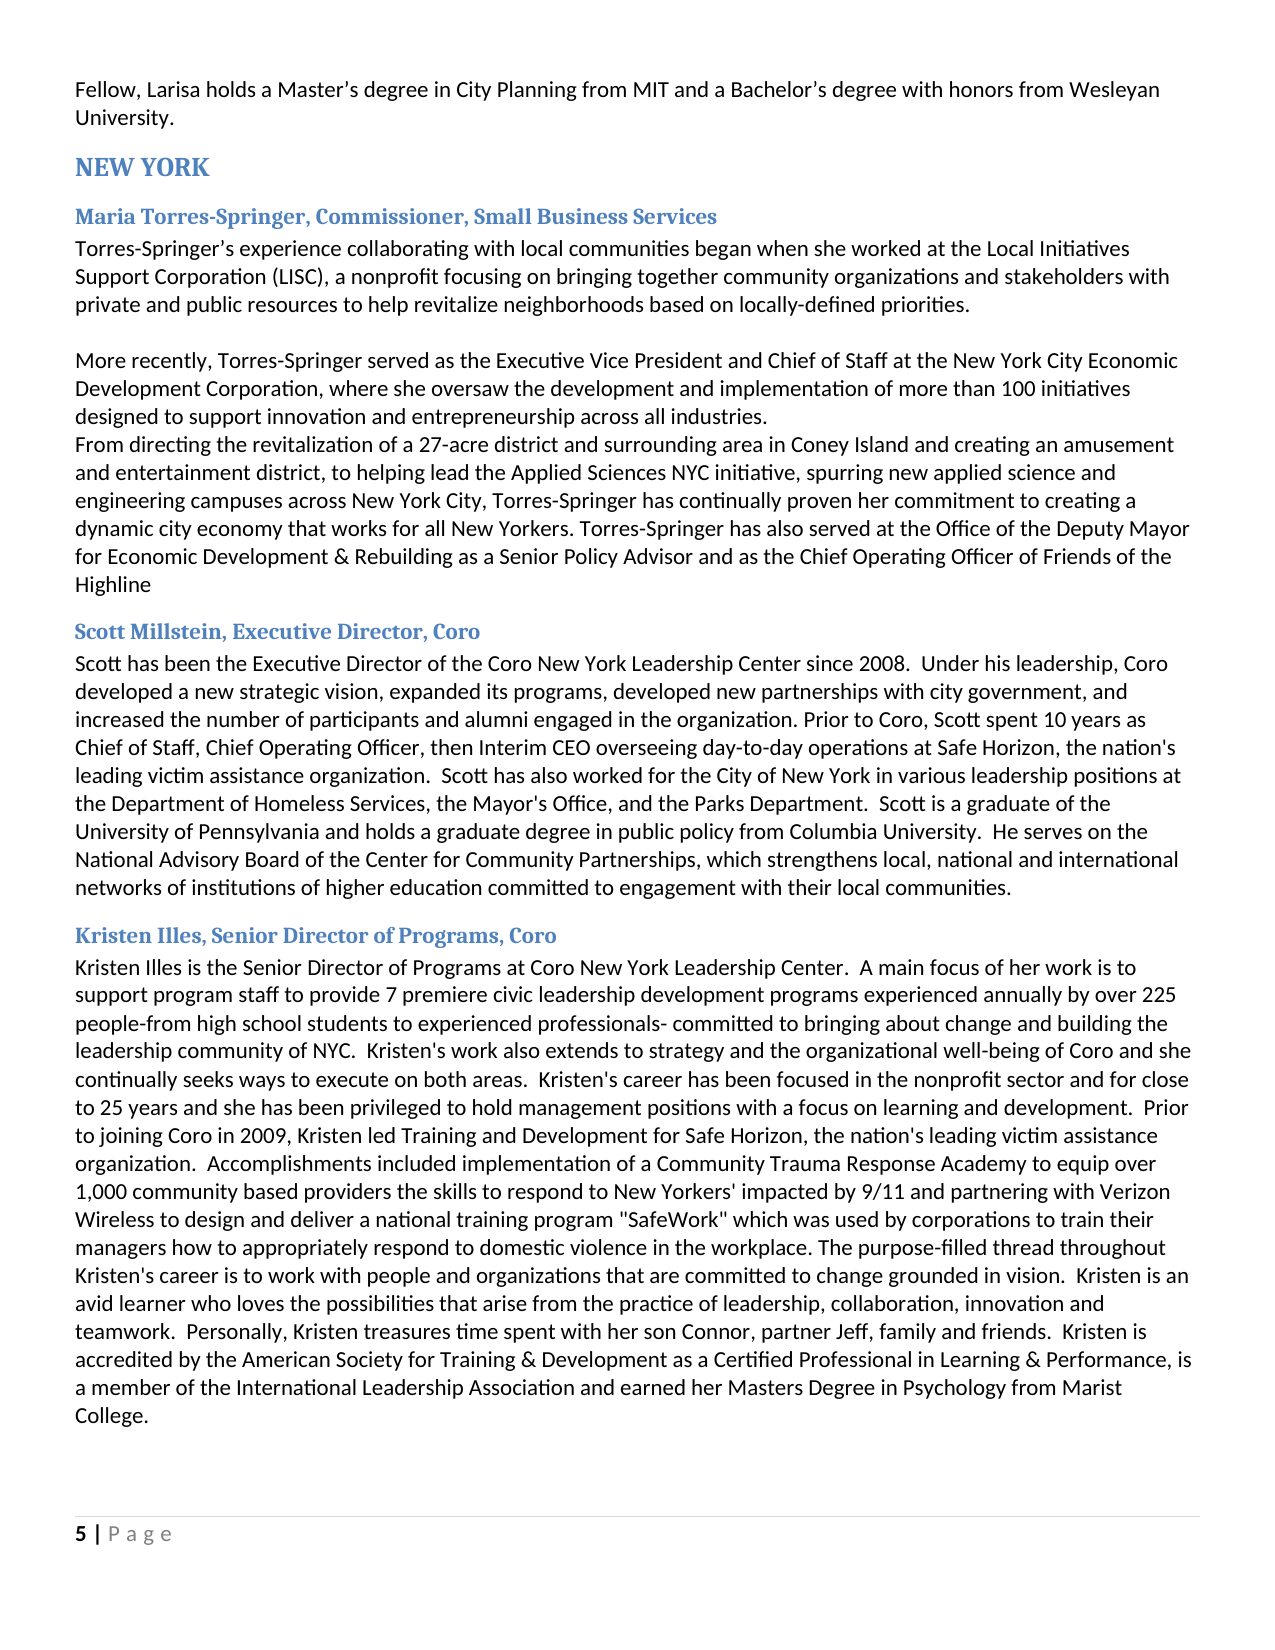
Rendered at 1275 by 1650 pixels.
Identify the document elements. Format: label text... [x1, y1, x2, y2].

subtitle Scott Millstein, Executive Director, Coro [75, 619, 1200, 646]
text More recently, Torres-Springer served as the Executive Vice President and Chief of Staff at the New York City Economic Development Corporation, where she oversaw the development and implementation of more than 100 initiatives designed to support innovation and entrepreneurship across all industries. [75, 346, 1200, 430]
subtitle Maria Torres-Springer, Commissioner, Small Business Services [75, 204, 1200, 230]
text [75, 75, 1200, 131]
text Kristen Illes is the Senior Director of Programs at Coro New York Leadership Center. A main focus of her work is to support program staff to provide 7 premiere civic leadership development programs experienced annually by over 225 people-from high school students to experienced professionals- committed to bringing about change and building the leadership community of NYC. Kristen's work also extends to strategy and the organizational well-being of Coro and she continually seeks ways to execute on both areas. Kristen's career has been focused in the nonprofit sector and for close to 25 years and she has been privileged to hold management positions with a focus on learning and development. Prior to joining Coro in 2009, Kristen led Training and Development for Safe Horizon, the nation's leading victim assistance organization. Accomplishments included implementation of a Community Trauma Response Academy to equip over 1,000 community based providers the skills to respond to New Yorkers' impacted by 9/11 and partnering with Verizon Wireless to design and deliver a national training program "SafeWork" which was used by corporations to train their managers how to appropriately respond to domestic violence in the workplace. The purpose-filled thread throughout Kristen's career is to work with people and organizations that are committed to change grounded in vision. Kristen is an avid learner who loves the possibilities that arise from the practice of leadership, collaboration, innovation and teamwork. Personally, Kristen treasures time spent with her son Connor, partner Jeff, family and friends. Kristen is accredited by the American Society for Training & Development as a Certified Professional in Learning & Performance, is a member of the International Leadership Association and earned her Masters Degree in Psychology from Marist College. [75, 953, 1200, 1429]
subtitle Kristen Illes, Senior Director of Programs, Coro [75, 922, 1200, 949]
text Torres-Springer’s experience collaborating with local communities began when she worked at the Local Initiatives Support Corporation (LISC), a nonprofit focusing on bringing together community organizations and stakeholders with private and public resources to help revitalize neighborhoods based on locally-defined priorities. [75, 234, 1200, 318]
text From directing the revitalization of a 27-acre district and surrounding area in Coney Island and creating an amusement and entertainment district, to helping lead the Applied Sciences NYC initiative, spurring new applied science and engineering campuses across New York City, Torres-Springer has continually proven her commitment to creating a dynamic city economy that works for all New Yorkers. Torres-Springer has also served at the Office of the Deputy Mayor for Economic Development & Rebuilding as a Senior Policy Advisor and as the Chief Operating Officer of Friends of the Highline [75, 430, 1200, 598]
text Scott has been the Executive Director of the Coro New York Leadership Center since 2008. Under his leadership, Coro developed a new strategic vision, expanded its programs, developed new partnerships with city government, and increased the number of participants and alumni engaged in the organization. Prior to Coro, Scott spent 10 years as Chief of Staff, Chief Operating Officer, then Interim CEO overseeing day-to-day operations at Safe Horizon, the nation's leading victim assistance organization. Scott has also worked for the City of New York in various leadership positions at the Department of Homeless Services, the Mayor's Office, and the Parks Department. Scott is a graduate of the University of Pennsylvania and holds a graduate degree in public policy from Columbia University. He serves on the National Advisory Board of the Center for Community Partnerships, which strengthens local, national and international networks of institutions of higher education committed to engagement with their local communities. [75, 649, 1200, 902]
subtitle NEW YORK [75, 152, 1200, 183]
